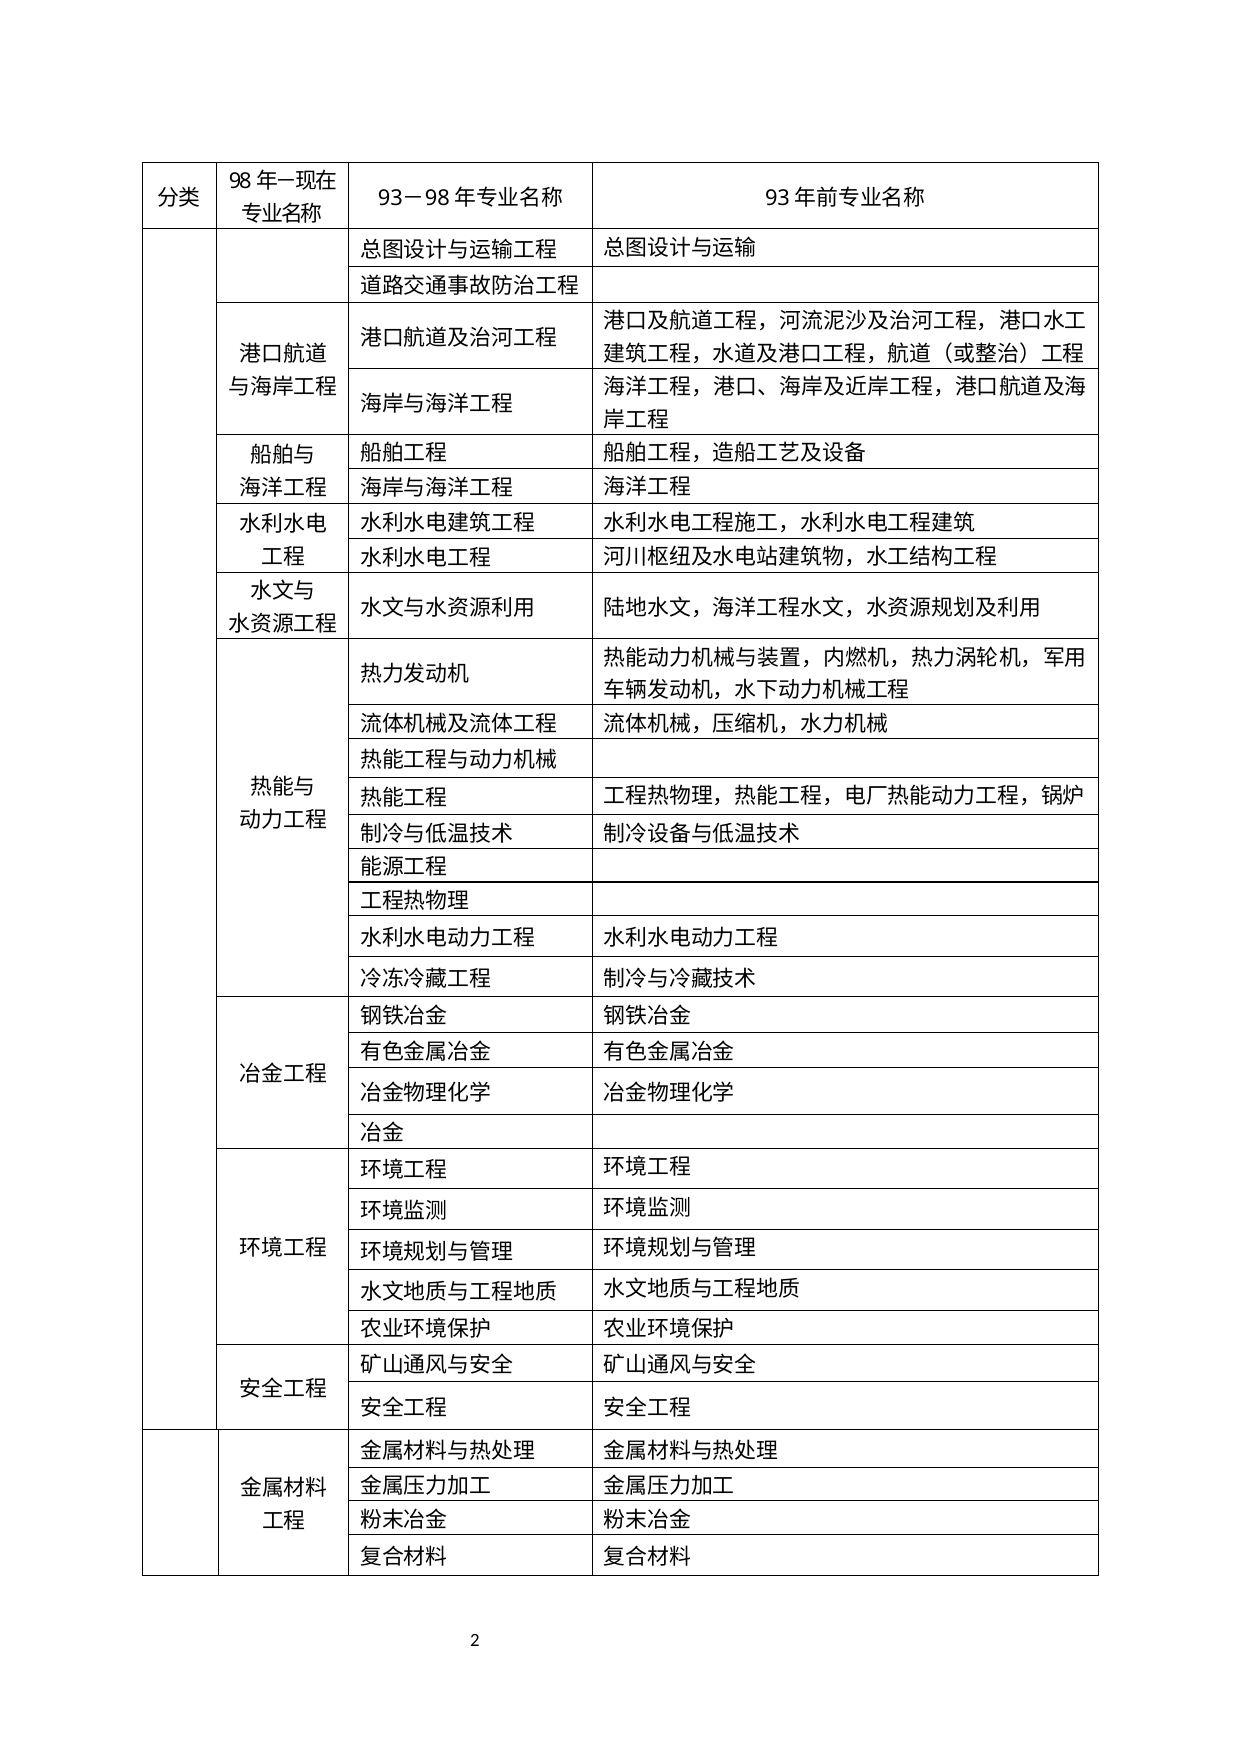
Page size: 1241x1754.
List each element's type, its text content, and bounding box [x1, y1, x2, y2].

table_cell 热能工程 [349, 778, 592, 814]
table_cell 矿山通风与安全 [593, 1345, 1098, 1381]
table_cell 工程热物理，热能工程，电厂热能动力工程，锅炉 [593, 778, 1098, 814]
table_cell 冶金 [349, 1115, 592, 1147]
table_cell 船舶与 海洋工程 [217, 435, 348, 503]
table_cell 环境监测 [349, 1189, 592, 1229]
table_cell 港口航道及治河工程 [349, 303, 592, 368]
table_cell 热能工程与动力机械 [349, 739, 592, 777]
table_cell 水利水电工程 [349, 539, 592, 572]
table_cell 安全工程 [217, 1345, 348, 1429]
table_cell 热力发动机 [349, 639, 592, 704]
table_cell 制冷与低温技术 [349, 815, 592, 848]
table_cell 农业环境保护 [349, 1311, 592, 1343]
table_cell 水文地质与工程地质 [349, 1270, 592, 1310]
table_cell 冶金物理化学 [593, 1068, 1098, 1114]
table_cell 水利水电 工程 [217, 504, 348, 572]
table_cell 制冷设备与低温技术 [593, 815, 1098, 848]
table_cell 环境工程 [349, 1149, 592, 1188]
table_cell 农业环境保护 [593, 1311, 1098, 1343]
table_header 93－98年专业名称 [349, 163, 592, 228]
table_header 分类 [143, 163, 216, 228]
table_cell [593, 883, 1098, 915]
table_cell 金属材料工程 [219, 1430, 348, 1574]
table_cell 海岸与海洋工程 [349, 369, 592, 434]
table_cell 冷冻冷藏工程 [349, 957, 592, 996]
table_cell 港口航道 与海岸工程 [217, 303, 348, 434]
table_cell 金属材料与热处理 [593, 1430, 1098, 1467]
table_cell 能源工程 [349, 849, 592, 881]
table_cell 水文与水资源利用 [349, 573, 592, 638]
table_cell 水利水电工程施工，水利水电工程建筑 [593, 504, 1098, 538]
table_cell 钢铁冶金 [349, 997, 592, 1032]
table_cell 港口及航道工程，河流泥沙及治河工程，港口水工建筑工程，水道及港口工程，航道（或整治）工程 [593, 303, 1098, 368]
table_cell 环境规划与管理 [349, 1230, 592, 1269]
table_cell 海洋工程，港口、海岸及近岸工程，港口航道及海岸工程 [593, 369, 1098, 434]
table_cell 工程热物理 [349, 883, 592, 915]
table_cell [593, 1115, 1098, 1147]
table_cell 船舶工程 [349, 435, 592, 467]
table_cell 金属材料与热处理 [349, 1430, 592, 1467]
table_cell 有色金属冶金 [349, 1033, 592, 1067]
table_cell [143, 1430, 218, 1574]
table_cell 陆地水文，海洋工程水文，水资源规划及利用 [593, 573, 1098, 638]
table_cell 冶金工程 [217, 997, 348, 1147]
table_cell 总图设计与运输 [593, 229, 1098, 266]
table_cell 制冷与冷藏技术 [593, 957, 1098, 996]
table_cell 有色金属冶金 [593, 1033, 1098, 1067]
table_cell 热能动力机械与装置，内燃机，热力涡轮机，军用车辆发动机，水下动力机械工程 [593, 639, 1098, 704]
table_cell 水利水电动力工程 [593, 916, 1098, 956]
table_cell 海洋工程 [593, 469, 1098, 503]
table_cell 安全工程 [349, 1382, 592, 1429]
table_header 93年前专业名称 [593, 163, 1098, 228]
table_cell 水文地质与工程地质 [593, 1270, 1098, 1310]
table_cell 流体机械及流体工程 [349, 705, 592, 738]
table_cell 道路交通事故防治工程 [349, 267, 592, 302]
table_cell 水文与 水资源工程 [217, 573, 348, 638]
table_cell 钢铁冶金 [593, 997, 1098, 1032]
table_cell 复合材料 [349, 1535, 592, 1574]
table_cell 粉末冶金 [349, 1501, 592, 1534]
table_cell 交通工程 [217, 229, 348, 302]
table_cell 环境工程 [593, 1149, 1098, 1188]
table_cell 环境工程 [217, 1149, 348, 1343]
table_cell 金属压力加工 [349, 1468, 592, 1500]
table_cell 复合材料 [593, 1535, 1098, 1574]
table_cell 总图设计与运输工程 [349, 229, 592, 266]
table_cell 安全工程 [593, 1382, 1098, 1429]
table_cell [593, 739, 1098, 777]
table_cell 流体机械，压缩机，水力机械 [593, 705, 1098, 738]
table_cell 热能与 动力工程 [217, 639, 348, 996]
table_cell [593, 267, 1098, 302]
table_cell 水利水电建筑工程 [349, 504, 592, 538]
table_cell 水利水电动力工程 [349, 916, 592, 956]
table_cell 海岸与海洋工程 [349, 469, 592, 503]
table_cell 河川枢纽及水电站建筑物，水工结构工程 [593, 539, 1098, 572]
table_cell 金属压力加工 [593, 1468, 1098, 1500]
table_cell [593, 849, 1098, 881]
table_cell 矿山通风与安全 [349, 1345, 592, 1381]
table_cell 环境规划与管理 [593, 1230, 1098, 1269]
table_cell 船舶工程，造船工艺及设备 [593, 435, 1098, 467]
table_header 98年－现在专业名称 [217, 163, 348, 228]
table_cell 冶金物理化学 [349, 1068, 592, 1114]
table_cell 粉末冶金 [593, 1501, 1098, 1534]
table_cell 环境监测 [593, 1189, 1098, 1229]
